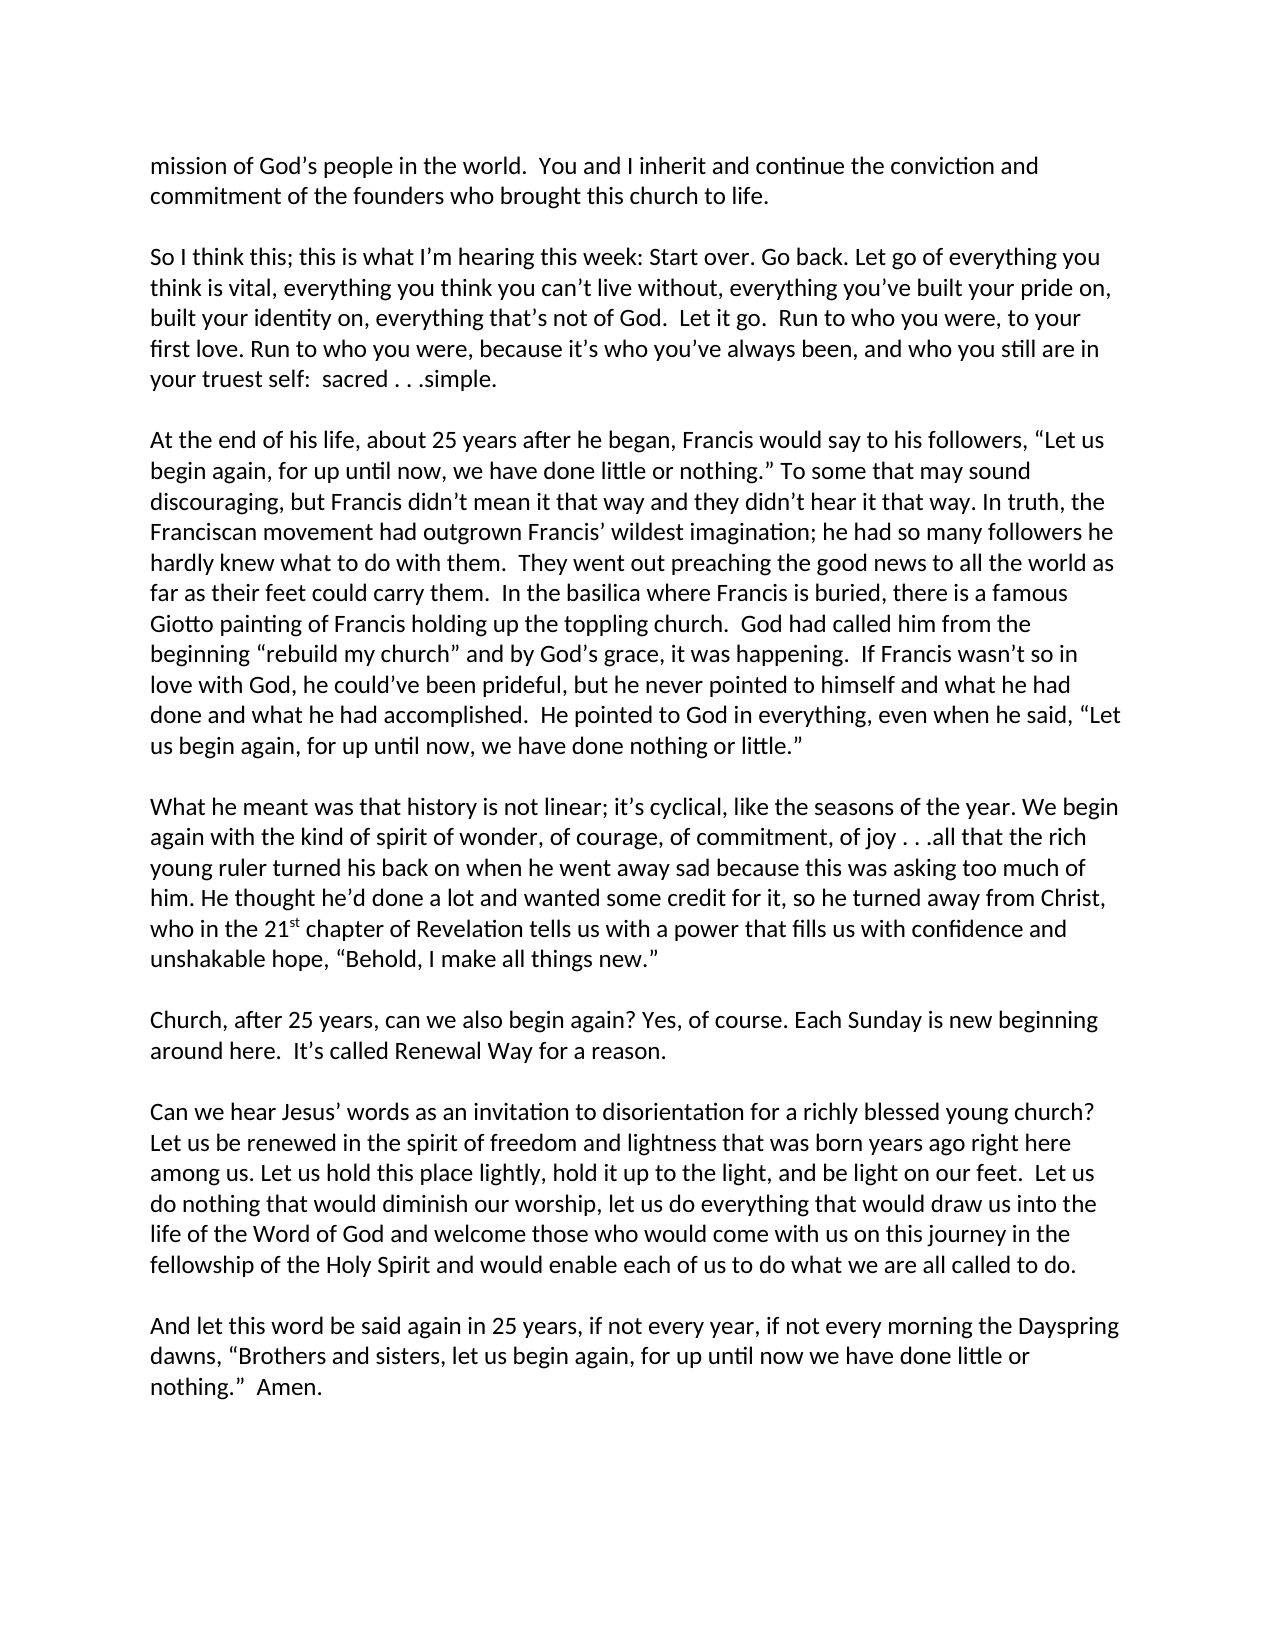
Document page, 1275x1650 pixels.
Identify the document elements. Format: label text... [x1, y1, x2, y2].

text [150, 150, 1125, 211]
text At the end of his life, about 25 years after he began, Francis would say to his followers, “Let us begin again, for up until now, we have done little or nothing.” To some that may sound discouraging, but Francis didn’t mean it that way and they didn’t hear it that way. In truth, the Franciscan movement had outgrown Francis’ wildest imagination; he had so many followers he hardly knew what to do with them. They went out preaching the good news to all the world as far as their feet could carry them. In the basilica where Francis is buried, there is a famous Giotto painting of Francis holding up the toppling church. God had called him from the beginning “rebuild my church” and by God’s grace, it was happening. If Francis wasn’t so in love with God, he could’ve been prideful, but he never pointed to himself and what he had done and what he had accomplished. He pointed to God in everything, even when he said, “Let us begin again, for up until now, we have done nothing or little.” [150, 425, 1125, 760]
text And let this word be said again in 25 years, if not every year, if not every morning the Dayspring dawns, “Brothers and sisters, let us begin again, for up until now we have done little or nothing.” Amen. [150, 1310, 1125, 1401]
text Can we hear Jesus’ words as an invitation to disorientation for a richly blessed young church? Let us be renewed in the spirit of freedom and lightness that was born years ago right here among us. Let us hold this place lightly, hold it up to the light, and be light on our feet. Let us do nothing that would diminish our worship, let us do everything that would draw us into the life of the Word of God and welcome those who would come with us on this journey in the fellowship of the Holy Spirit and would enable each of us to do what we are all called to do. [150, 1096, 1125, 1279]
text Church, after 25 years, can we also begin again? Yes, of course. Each Sunday is new beginning around here. It’s called Renewal Way for a reason. [150, 1004, 1125, 1066]
text So I think this; this is what I’m hearing this week: Start over. Go back. Let go of everything you think is vital, everything you think you can’t live without, everything you’ve built your pride on, built your identity on, everything that’s not of God. Let it go. Run to who you were, to your first love. Run to who you were, because it’s who you’ve always been, and who you still are in your truest self: sacred . . .simple. [150, 242, 1125, 394]
text What he meant was that history is not linear; it’s cyclical, like the seasons of the year. We begin again with the kind of spirit of wonder, of courage, of commitment, of joy . . .all that the rich young ruler turned his back on when he went away sad because this was asking too much of him. He thought he’d done a lot and wanted some credit for it, so he turned away from Christ, who in the 21st chapter of Revelation tells us with a power that fills us with confidence and unshakable hope, “Behold, I make all things new.” [150, 791, 1125, 974]
